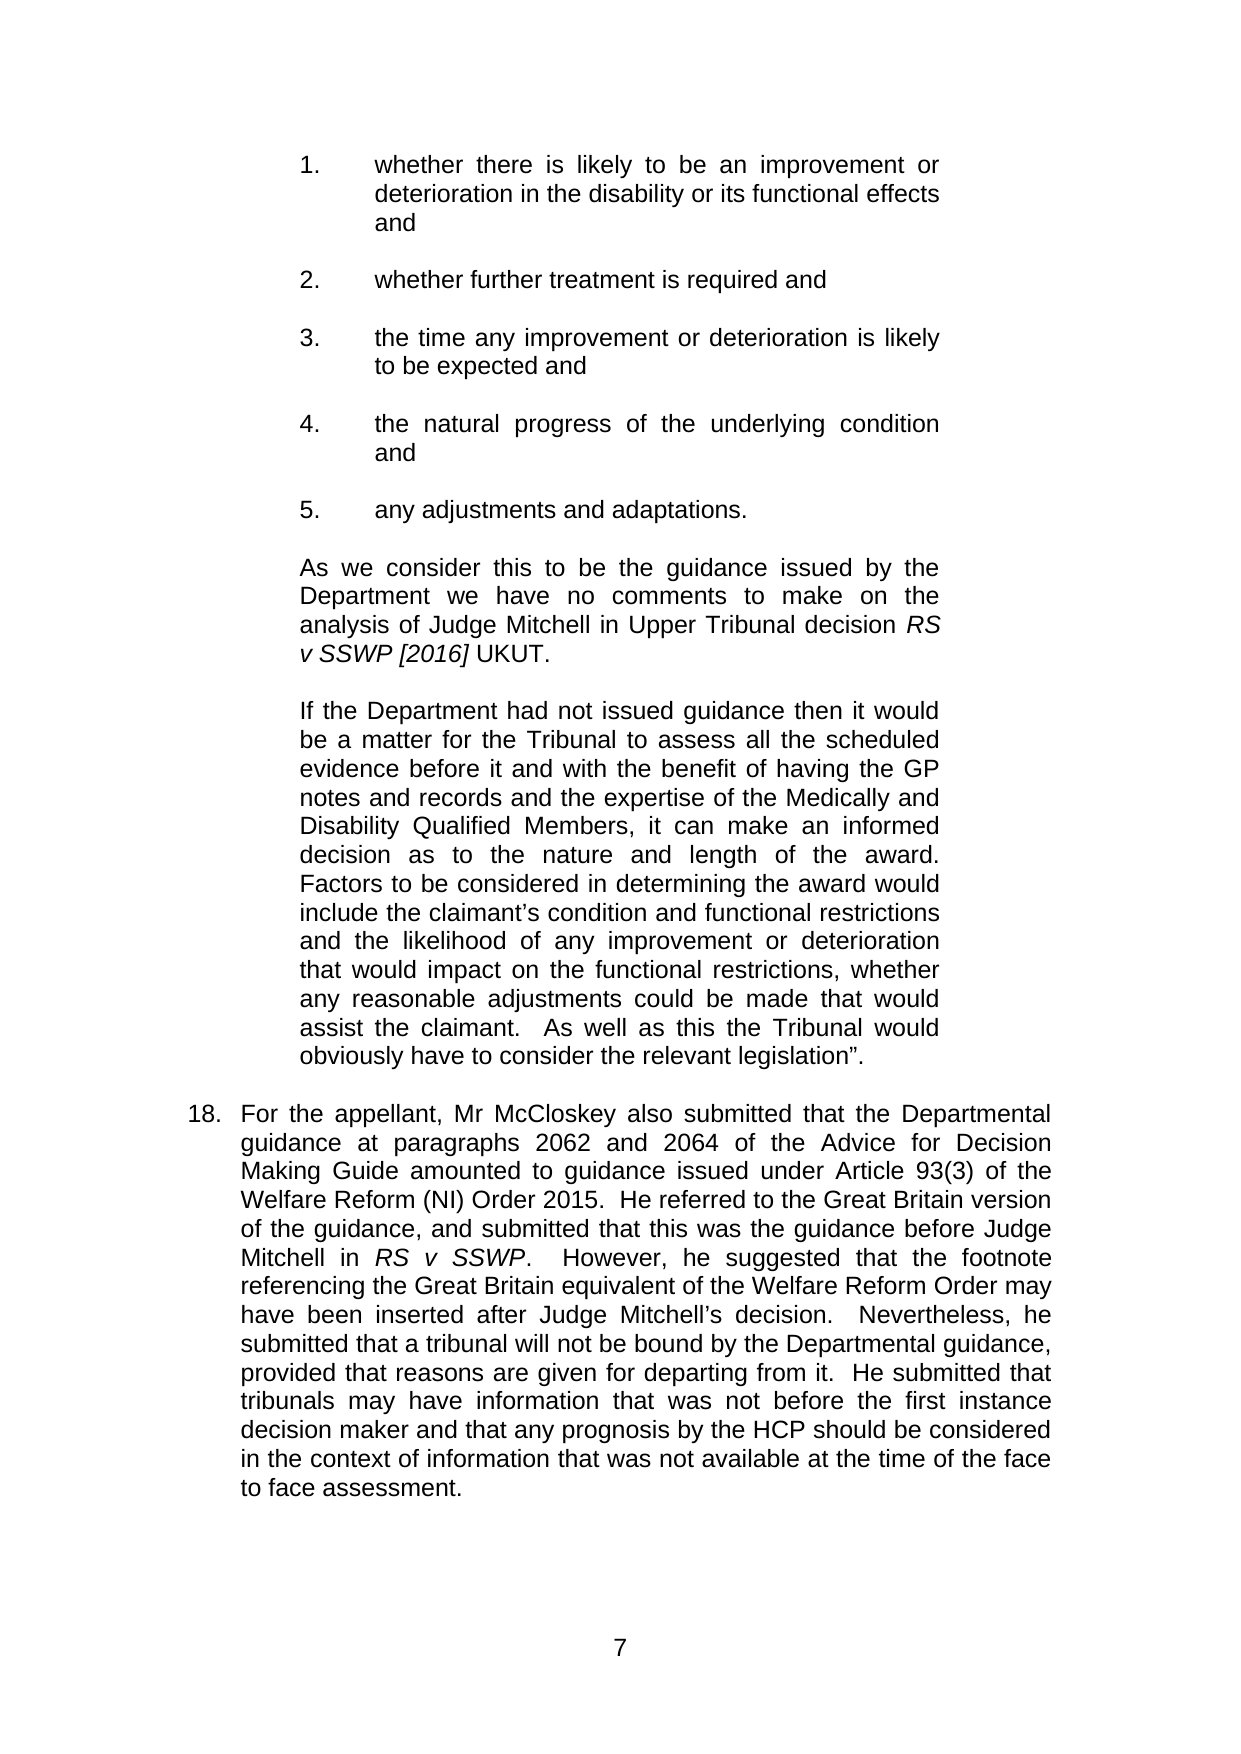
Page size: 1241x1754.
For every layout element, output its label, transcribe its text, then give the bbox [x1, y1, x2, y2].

text If the Department had not issued guidance then it would be a matter for the Tribunal to assess all the scheduled evidence before it and with the benefit of having the GP notes and records and the expertise of the Medically and Disability Qualified Members, it can make an informed decision as to the nature and length of the award. Factors to be considered in determining the award would include the claimant’s condition and functional restrictions and the likelihood of any improvement or deterioration that would impact on the functional restrictions, whether any reasonable adjustments could be made that would assist the claimant. As well as this the Tribunal would obviously have to consider the relevant legislation”. [299, 696, 941, 1070]
list 18. For the appellant, Mr McCloskey also submitted that the Departmental guidance at paragraphs 2062 and 2064 of the Advice for Decision Making Guide amounted to guidance issued under Article 93(3) of the Welfare Reform (NI) Order 2015. He referred to the Great Britain version of the guidance, and submitted that this was the guidance before Judge Mitchell in RS v SSWP. However, he suggested that the footnote referencing the Great Britain equivalent of the Welfare Reform Order may have been inserted after Judge Mitchell’s decision. Nevertheless, he submitted that a tribunal will not be bound by the Departmental guidance, provided that reasons are given for departing from it. He submitted that tribunals may have information that was not before the first instance decision maker and that any prognosis by the HCP should be considered in the context of information that was not available at the time of the face to face assessment. [187, 1099, 1053, 1501]
text 1. whether there is likely to be an improvement or deterioration in the disability or its functional effects and [299, 150, 941, 236]
text 4. the natural progress of the underlying condition and [299, 409, 941, 466]
text As we consider this to be the guidance issued by the Department we have no comments to make on the analysis of Judge Mitchell in Upper Tribunal decision RS v SSWP [2016] UKUT. [299, 552, 941, 667]
text 3. the time any improvement or deterioration is likely to be expected and [299, 322, 941, 380]
text 2. whether further treatment is required and [299, 265, 941, 294]
text 5. any adjustments and adaptations. [299, 495, 941, 524]
